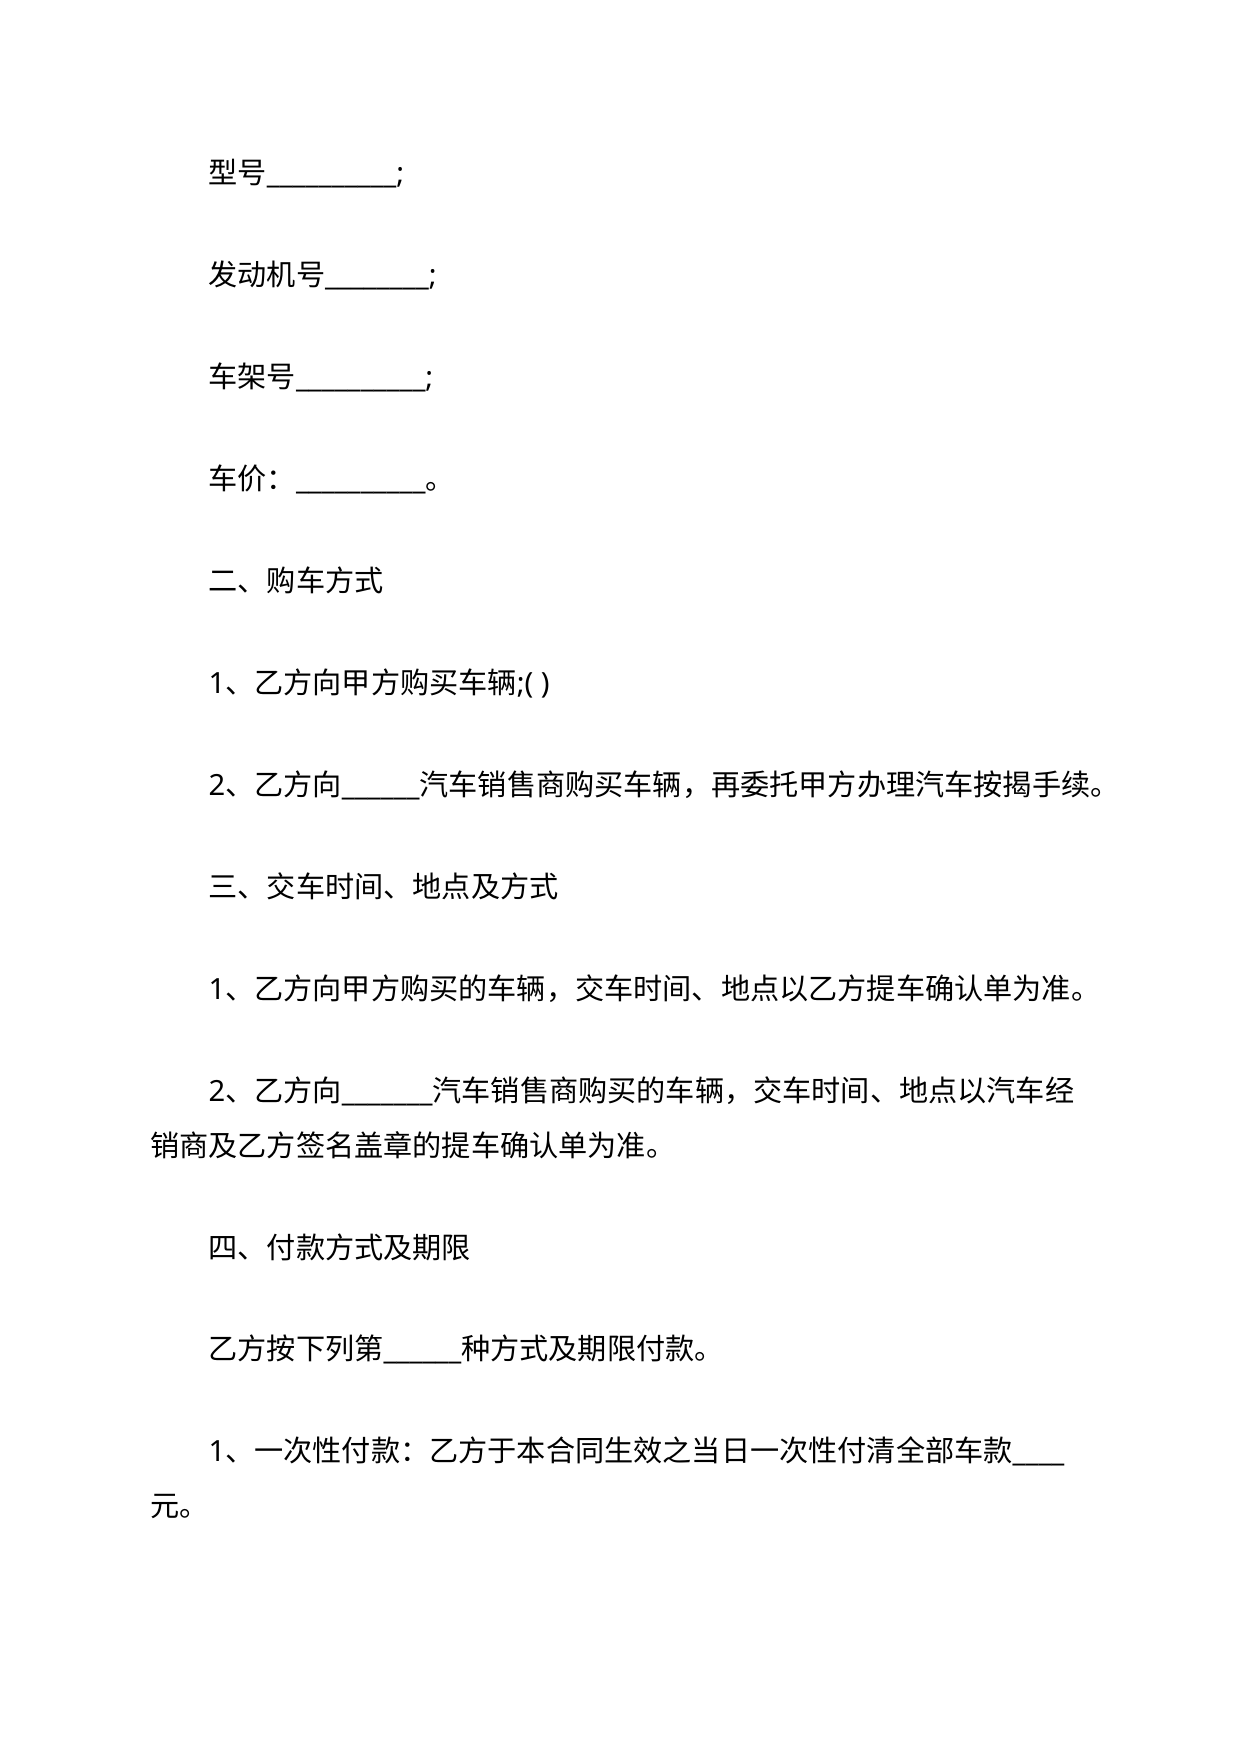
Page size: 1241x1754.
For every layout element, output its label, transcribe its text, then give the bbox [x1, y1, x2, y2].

text 型号__________; [150, 150, 1090, 192]
text 车价：__________。 [150, 456, 1090, 498]
text 2、乙方向_______汽车销售商购买的车辆，交车时间、地点以汽车经销商及乙方签名盖章的提车确认单为准。 [150, 1067, 1090, 1165]
text 1、一次性付款：乙方于本合同生效之当日一次性付清全部车款____元。 [150, 1428, 1090, 1525]
text 1、乙方向甲方购买的车辆，交车时间、地点以乙方提车确认单为准。 [150, 965, 1090, 1008]
text 2、乙方向______汽车销售商购买车辆，再委托甲方办理汽车按揭手续。 [150, 762, 1090, 804]
text 乙方按下列第______种方式及期限付款。 [150, 1326, 1090, 1368]
text 三、交车时间、地点及方式 [150, 864, 1090, 906]
text 二、购车方式 [150, 558, 1090, 600]
text 车架号__________; [150, 354, 1090, 396]
text 发动机号________; [150, 252, 1090, 294]
text 四、付款方式及期限 [150, 1224, 1090, 1266]
text 1、乙方向甲方购买车辆;( ) [150, 660, 1090, 702]
